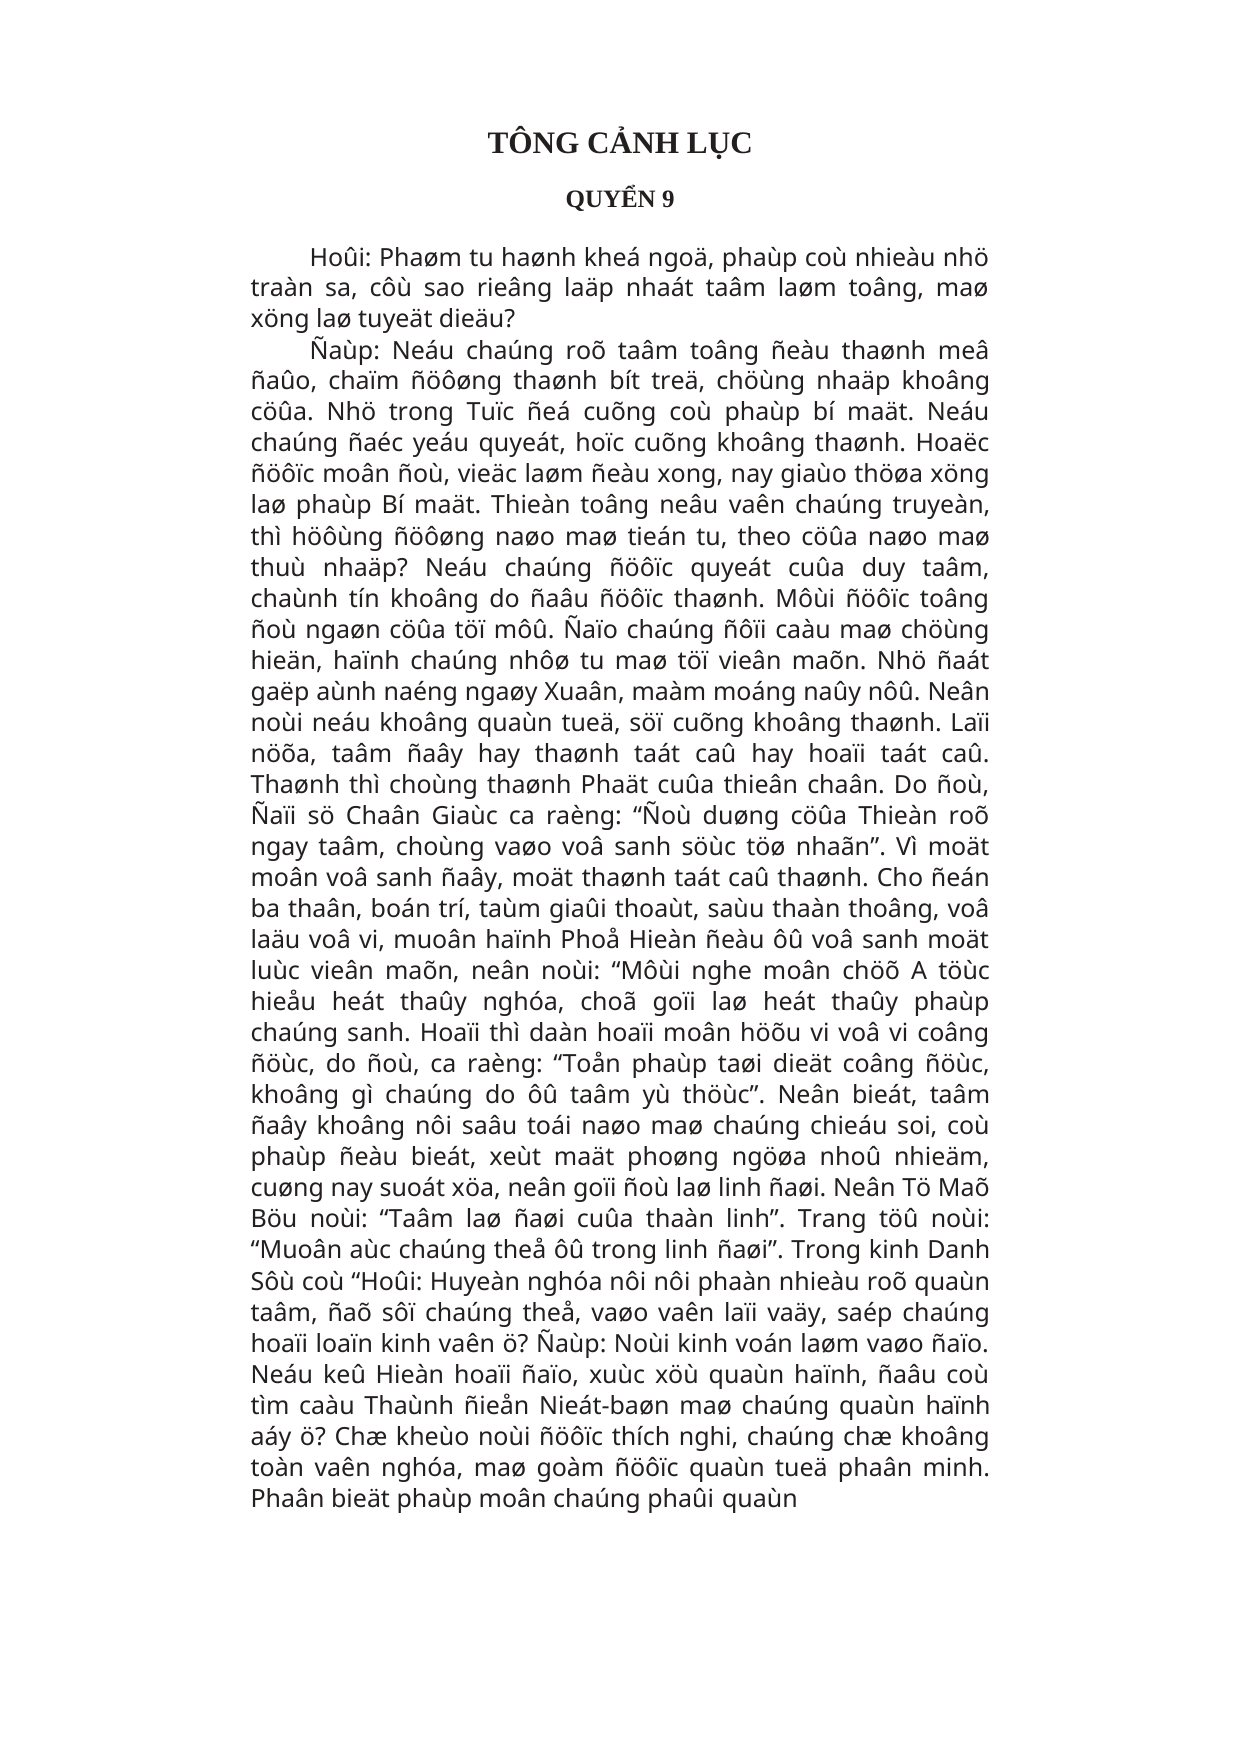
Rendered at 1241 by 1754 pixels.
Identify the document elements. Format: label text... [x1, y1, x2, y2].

text Hoûi: Phaøm tu haønh kheá ngoä, phaùp coù nhieàu nhö traàn sa, côù sao rieâng laäp nhaát taâm laøm toâng, maø xöng laø tuyeät dieäu? [250, 242, 990, 335]
title TÔNG CẢNH LỤC [485, 124, 755, 160]
text Ñaùp: Neáu chaúng roõ taâm toâng ñeàu thaønh meâ ñaûo, chaïm ñöôøng thaønh bít treä, chöùng nhaäp khoâng cöûa. Nhö trong Tuïc ñeá cuõng coù phaùp bí maät. Neáu chaúng ñaéc yeáu quyeát, hoïc cuõng khoâng thaønh. Hoaëc ñöôïc moân ñoù, vieäc laøm ñeàu xong, nay giaùo thöøa xöng laø phaùp Bí maät. Thieàn toâng neâu vaên chaúng truyeàn, thì höôùng ñöôøng naøo maø tieán tu, theo cöûa naøo maø thuù nhaäp? Neáu chaúng ñöôïc quyeát cuûa duy taâm, chaùnh tín khoâng do ñaâu ñöôïc thaønh. Môùi ñöôïc toâng ñoù ngaøn cöûa töï môû. Ñaïo chaúng ñôïi caàu maø chöùng hieän, haïnh chaúng nhôø tu maø töï vieân maõn. Nhö ñaát gaëp aùnh naéng ngaøy Xuaân, maàm moáng naûy nôû. Neân noùi neáu khoâng quaùn tueä, söï cuõng khoâng thaønh. Laïi nöõa, taâm ñaây hay thaønh taát caû hay hoaïi taát caû. Thaønh thì choùng thaønh Phaät cuûa thieân chaân. Do ñoù, Ñaïi sö Chaân Giaùc ca raèng: “Ñoù duøng cöûa Thieàn roõ ngay taâm, choùng vaøo voâ sanh söùc töø nhaãn”. Vì moät moân voâ sanh ñaây, moät thaønh taát caû thaønh. Cho ñeán ba thaân, boán trí, taùm giaûi thoaùt, saùu thaàn thoâng, voâ laäu voâ vi, muoân haïnh Phoå Hieàn ñeàu ôû voâ sanh moät luùc vieân maõn, neân noùi: “Môùi nghe moân chöõ A töùc hieåu heát thaûy nghóa, choã goïi laø heát thaûy phaùp chaúng sanh. Hoaïi thì daàn hoaïi moân höõu vi voâ vi coâng ñöùc, do ñoù, ca raèng: “Toån phaùp taøi dieät coâng ñöùc, khoâng gì chaúng do ôû taâm yù thöùc”. Neân bieát, taâm ñaây khoâng nôi saâu toái naøo maø chaúng chieáu soi, coù phaùp ñeàu bieát, xeùt maät phoøng ngöøa nhoû nhieäm, cuøng nay suoát xöa, neân goïi ñoù laø linh ñaøi. Neân Tö Maõ Böu noùi: “Taâm laø ñaøi cuûa thaàn linh”. Trang töû noùi: “Muoân aùc chaúng theå ôû trong linh ñaøi”. Trong kinh Danh Sôù coù “Hoûi: Huyeàn nghóa nôi nôi phaàn nhieàu roõ quaùn taâm, ñaõ sôï chaúng theå, vaøo vaên laïi vaäy, saép chaúng hoaïi loaïn kinh vaên ö? Ñaùp: Noùi kinh voán laøm vaøo ñaïo. Neáu keû Hieàn hoaïi ñaïo, xuùc xöù quaùn haïnh, ñaâu coù tìm caàu Thaùnh ñieån Nieát-baøn maø chaúng quaùn haïnh aáy ö? Chæ kheùo noùi ñöôïc thích nghi, chaúng chæ khoâng toàn vaên nghóa, maø goàm ñöôïc quaùn tueä phaân minh. Phaân bieät phaùp moân chaúng phaûi quaùn [250, 335, 990, 1514]
text QUYỂN 9 [485, 184, 755, 213]
